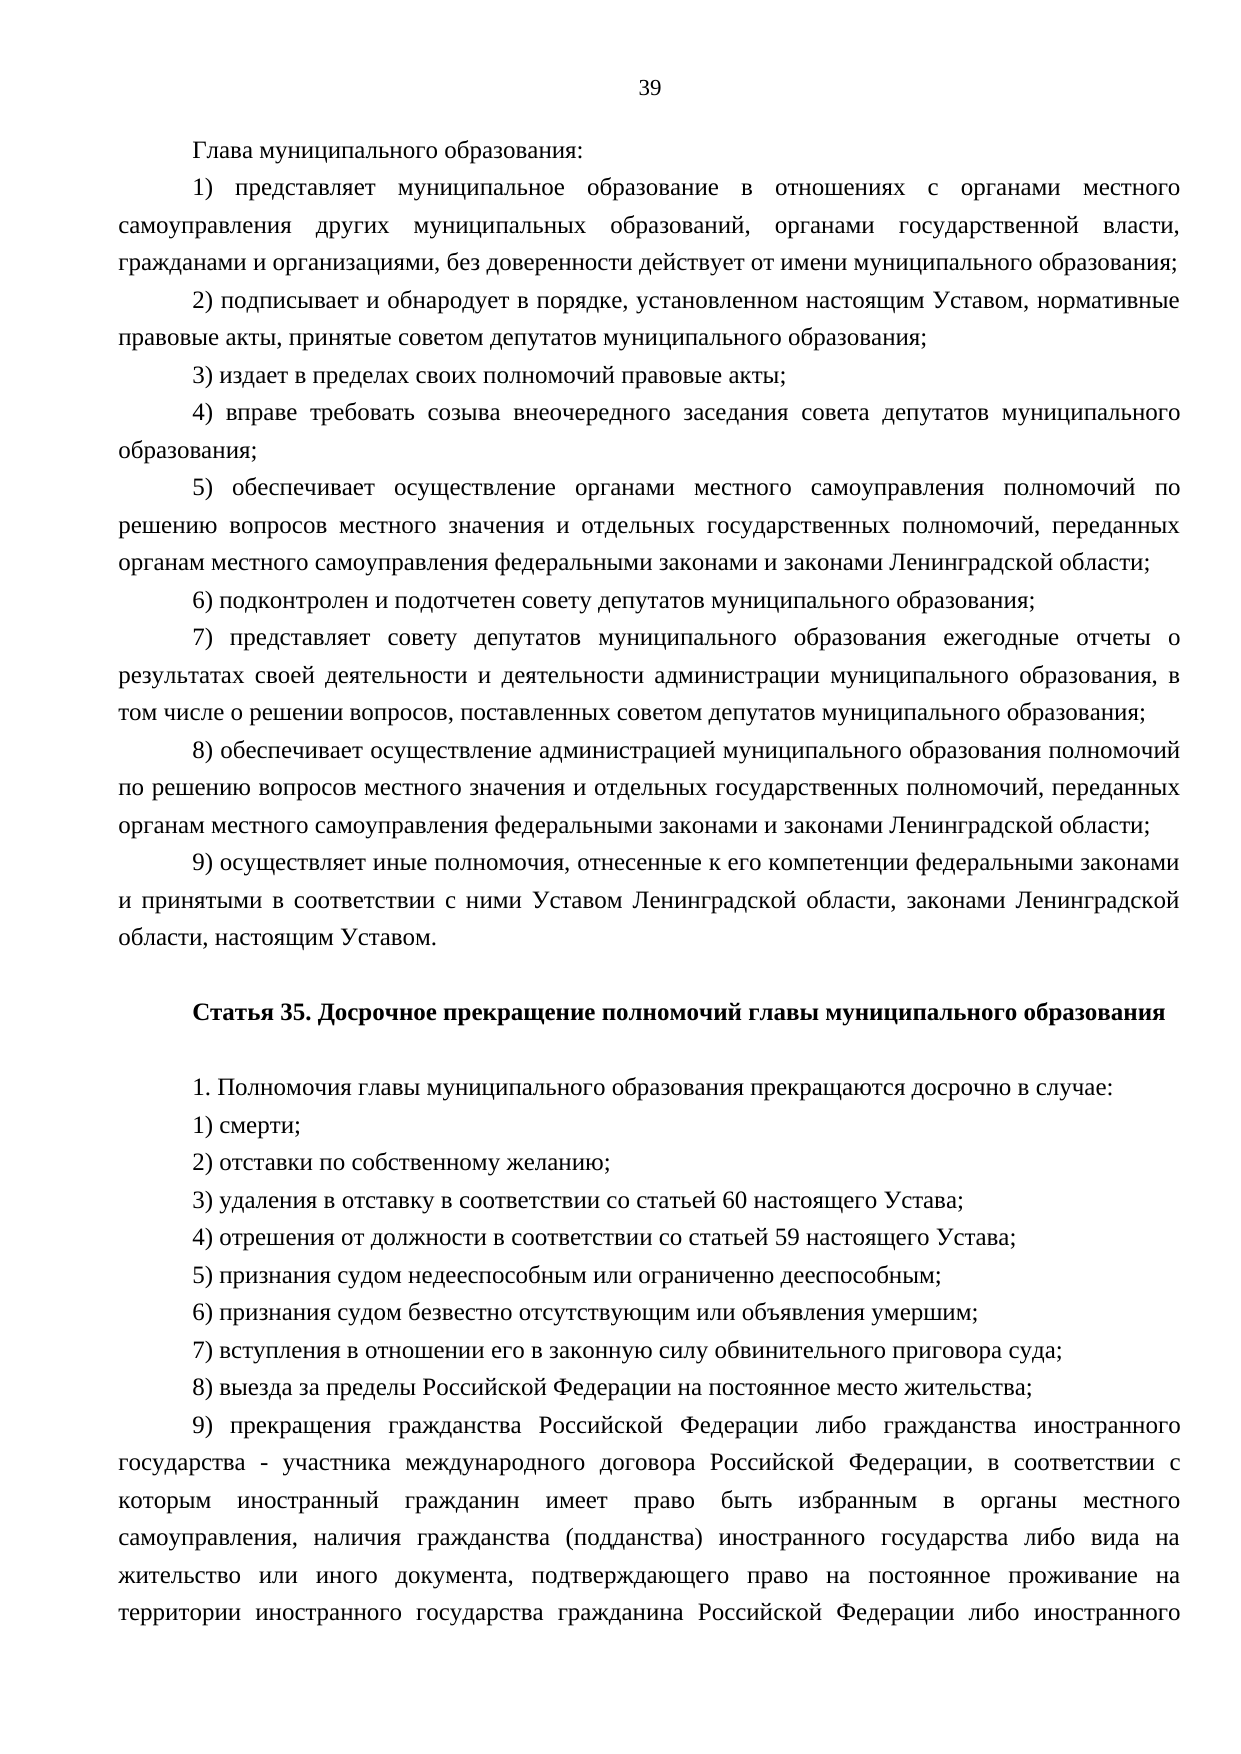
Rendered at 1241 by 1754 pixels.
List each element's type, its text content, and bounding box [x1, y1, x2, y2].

text 7) вступления в отношении его в законную силу обвинительного приговора суда; [118, 1328, 1181, 1366]
text 5) признания судом недееспособным или ограниченно дееспособным; [118, 1253, 1181, 1291]
text 2) отставки по собственному желанию; [118, 1141, 1181, 1178]
text 1) представляет муниципальное образование в отношениях с органами местного самоуправления других муниципальных образований, органами государственной власти, гражданами и организациями, без доверенности действует от имени муниципального образования; [118, 166, 1181, 278]
text 3) удаления в отставку в соответствии со статьей 60 настоящего Устава; [118, 1178, 1181, 1216]
text 7) представляет совету депутатов муниципального образования ежегодные отчеты о результатах своей деятельности и деятельности администрации муниципального образования, в том числе о решении вопросов, поставленных советом депутатов муниципального образования; [118, 616, 1181, 728]
text 1. Полномочия главы муниципального образования прекращаются досрочно в случае: [118, 1066, 1181, 1103]
text 6) признания судом безвестно отсутствующим или объявления умершим; [118, 1291, 1181, 1328]
text 2) подписывает и обнародует в порядке, установленном настоящим Уставом, нормативные правовые акты, принятые советом депутатов муниципального образования; [118, 278, 1181, 353]
text 4) отрешения от должности в соответствии со статьей 59 настоящего Устава; [118, 1216, 1181, 1253]
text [118, 1403, 1181, 1628]
text 9) осуществляет иные полномочия, отнесенные к его компетенции федеральными законами и принятыми в соответствии с ними Уставом Ленинградской области, законами Ленинградской области, настоящим Уставом. [118, 841, 1181, 953]
text 5) обеспечивает осуществление органами местного самоуправления полномочий по решению вопросов местного значения и отдельных государственных полномочий, переданных органам местного самоуправления федеральными законами и законами Ленинградской области; [118, 466, 1181, 578]
text 1) смерти; [118, 1103, 1181, 1141]
text Статья 35. Досрочное прекращение полномочий главы муниципального образования [118, 991, 1181, 1028]
text Глава муниципального образования: [118, 128, 1181, 166]
text 8) выезда за пределы Российской Федерации на постоянное место жительства; [118, 1366, 1181, 1403]
text 3) издает в пределах своих полномочий правовые акты; [118, 353, 1181, 391]
text 8) обеспечивает осуществление администрацией муниципального образования полномочий по решению вопросов местного значения и отдельных государственных полномочий, переданных органам местного самоуправления федеральными законами и законами Ленинградской области; [118, 728, 1181, 841]
text 4) вправе требовать созыва внеочередного заседания совета депутатов муниципального образования; [118, 391, 1181, 466]
text 6) подконтролен и подотчетен совету депутатов муниципального образования; [118, 578, 1181, 616]
